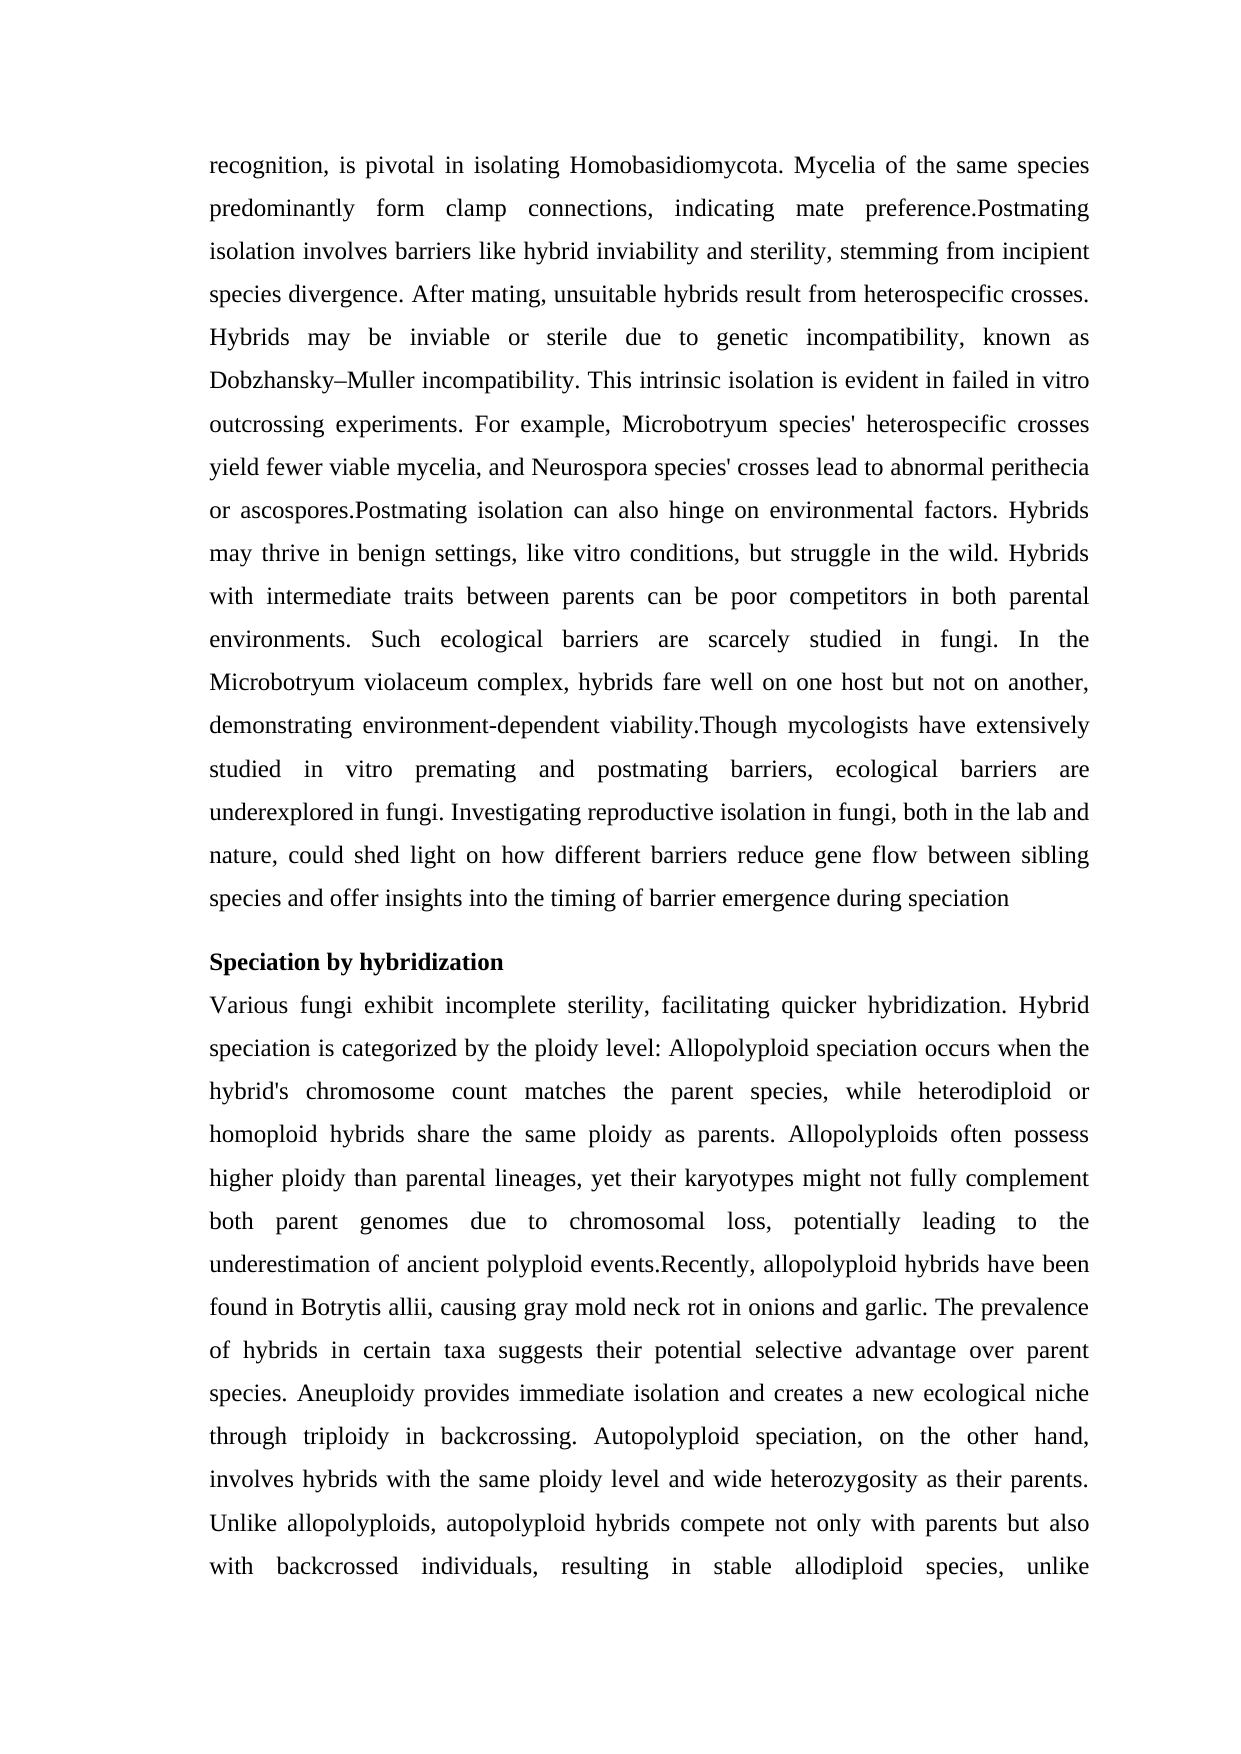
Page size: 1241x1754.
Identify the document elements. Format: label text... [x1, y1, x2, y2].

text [209, 150, 1090, 912]
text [209, 990, 1090, 1579]
text Speciation by hybridization [209, 947, 1090, 976]
